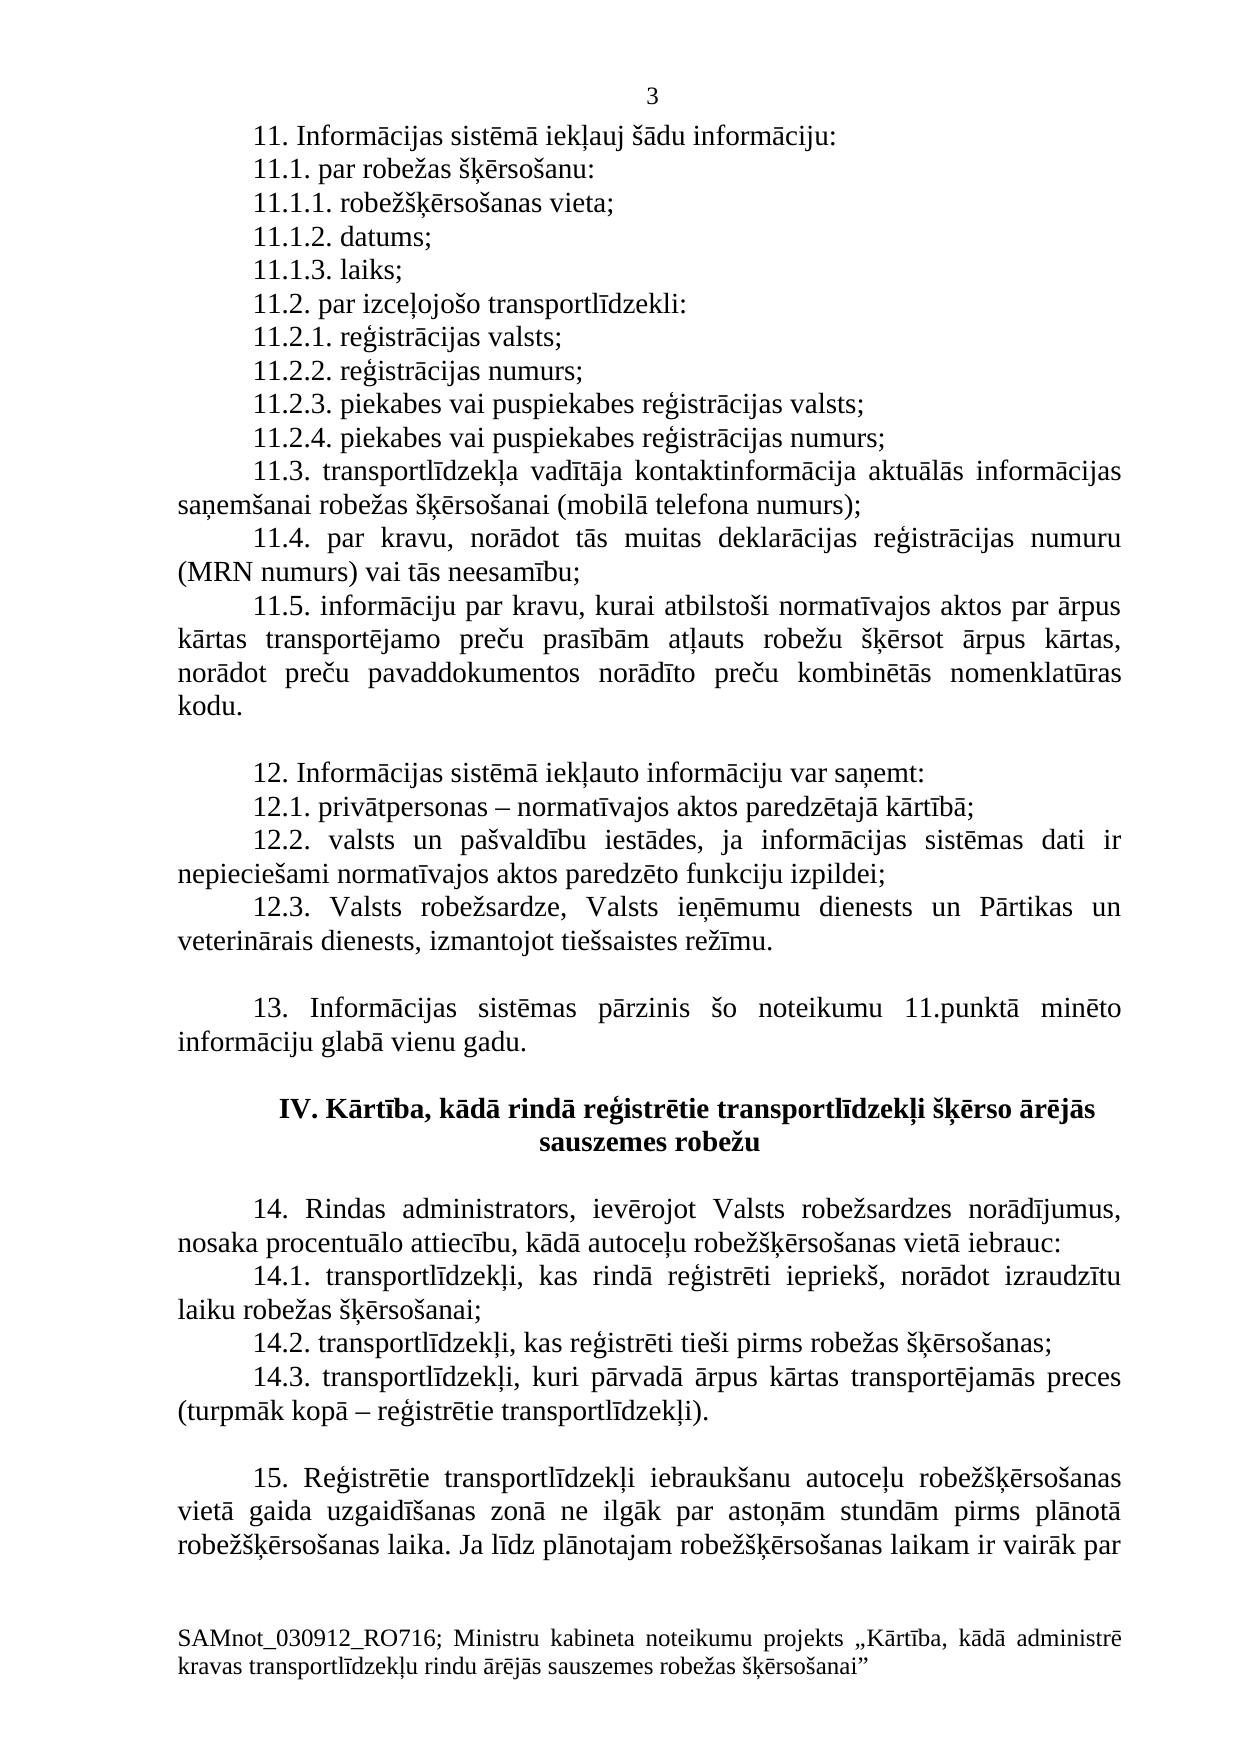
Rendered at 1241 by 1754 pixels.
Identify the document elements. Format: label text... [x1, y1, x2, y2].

text 14. Rindas administrators, ievērojot Valsts robežsardzes norādījumus, nosaka procentuālo attiecību, kādā autoceļu robežšķērsošanas vietā iebrauc: [177, 1191, 1122, 1258]
text 11.1.3. laiks; [177, 252, 1122, 286]
text 12.3. Valsts robežsardze, Valsts ieņēmumu dienests un Pārtikas un veterinārais dienests, izmantojot tiešsaistes režīmu. [177, 889, 1122, 957]
text 11.2.2. reģistrācijas numurs; [177, 353, 1122, 386]
text 11.4. par kravu, norādot tās muitas deklarācijas reģistrācijas numuru (MRN numurs) vai tās neesamību; [177, 521, 1122, 588]
text IV. Kārtība, kādā rindā reģistrētie transportlīdzekļi šķērso ārējās sauszemes robežu [177, 1091, 1122, 1158]
text 11.1. par robežas šķērsošanu: [177, 152, 1122, 185]
text 12. Informācijas sistēmā iekļauto informāciju var saņemt: [177, 755, 1122, 789]
text 14.3. transportlīdzekļi, kuri pārvadā ārpus kārtas transportējamās preces (turpmāk kopā – reģistrētie transportlīdzekļi). [177, 1359, 1122, 1426]
text 11. Informācijas sistēmā iekļauj šādu informāciju: [177, 118, 1122, 152]
text 11.5. informāciju par kravu, kurai atbilstoši normatīvajos aktos par ārpus kārtas transportējamo preču prasībām atļauts robežu šķērsot ārpus kārtas, norādot preču pavaddokumentos norādīto preču kombinētās nomenklatūras kodu. [177, 588, 1122, 722]
text 12.2. valsts un pašvaldību iestādes, ja informācijas sistēmas dati ir nepieciešami normatīvajos aktos paredzēto funkciju izpildei; [177, 822, 1122, 889]
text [177, 1460, 1122, 1560]
text 11.3. transportlīdzekļa vadītāja kontaktinformācija aktuālās informācijas saņemšanai robežas šķērsošanai (mobilā telefona numurs); [177, 453, 1122, 521]
text 11.2.1. reģistrācijas valsts; [177, 319, 1122, 353]
text 11.2.3. piekabes vai puspiekabes reģistrācijas valsts; [177, 386, 1122, 420]
text 12.1. privātpersonas – normatīvajos aktos paredzētajā kārtībā; [177, 789, 1122, 822]
text 11.2. par izceļojošo transportlīdzekli: [177, 286, 1122, 319]
text 11.1.2. datums; [177, 219, 1122, 252]
text 13. Informācijas sistēmas pārzinis šo noteikumu 11.punktā minēto informāciju glabā vienu gadu. [177, 990, 1122, 1057]
text 14.1. transportlīdzekļi, kas rindā reģistrēti iepriekš, norādot izraudzītu laiku robežas šķērsošanai; [177, 1258, 1122, 1326]
text 14.2. transportlīdzekļi, kas reģistrēti tieši pirms robežas šķērsošanas; [177, 1326, 1122, 1359]
text 11.1.1. robežšķērsošanas vieta; [177, 185, 1122, 219]
text 11.2.4. piekabes vai puspiekabes reģistrācijas numurs; [177, 420, 1122, 453]
